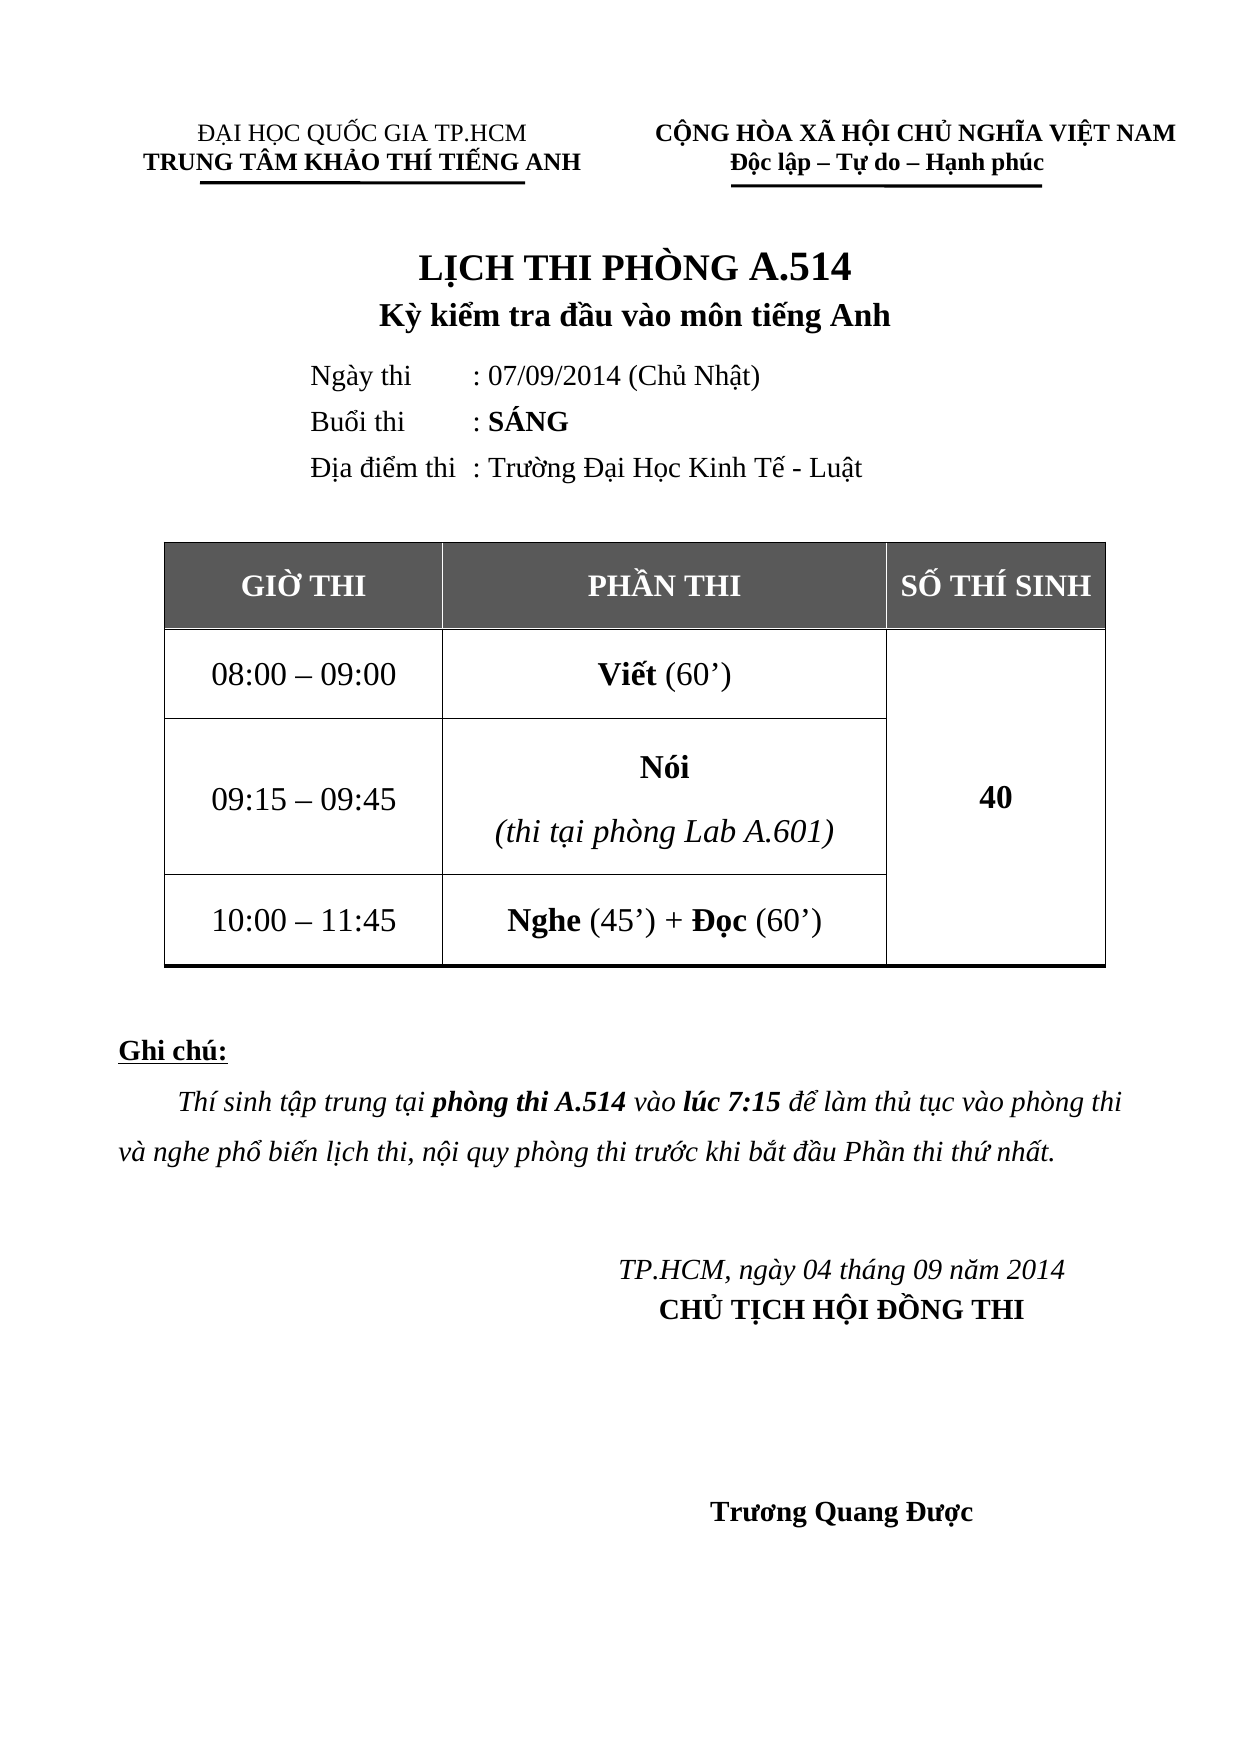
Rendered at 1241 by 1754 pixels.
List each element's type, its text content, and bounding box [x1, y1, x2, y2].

table_cell 09:15 – 09:45 [165, 719, 442, 874]
text TP.HCM, ngày 04 tháng 09 năm 2014 [118, 1252, 1152, 1286]
table_cell 10:00 – 11:45 [165, 875, 442, 964]
table_cell Nghe (45’) + Đọc (60’) [443, 875, 886, 964]
text Kỳ kiểm tra đầu vào môn tiếng Anh [118, 295, 1152, 333]
table_cell Viết (60’) [443, 630, 886, 718]
subtitle ĐẠI HỌC QUỐC GIA TP.HCM CỘNG HÒA XÃ HỘI CHỦ NGHĨA VIỆT NAM [118, 118, 1152, 147]
text Trương Quang Được [118, 1494, 1152, 1528]
table_header GIỜ THI [165, 543, 442, 628]
table_cell 08:00 – 09:00 [165, 630, 442, 718]
text Thí sinh tập trung tại phòng thi A.514 vào lúc 7:15 để làm thủ tục vào phòng thi và nghe phổ biến lịch thi, nội quy phòng thi trước khi bắt đầu Phần thi thứ nhất. [118, 1084, 1152, 1168]
table_header SỐ THÍ SINH [887, 543, 1105, 628]
subtitle Địa điểm thi : Trường Đại Học Kinh Tế - Luật [118, 451, 1152, 484]
table_header PHẦN THI [443, 543, 886, 628]
text CHỦ TỊCH HỘI ĐỒNG THI [118, 1292, 1152, 1325]
text LỊCH THI PHÒNG A.514 [118, 241, 1152, 289]
subtitle Ngày thi : 07/09/2014 (Chủ Nhật) [118, 358, 1152, 392]
subtitle TRUNG TÂM KHẢO THÍ TIẾNG ANH Độc lập – Tự do – Hạnh phúc [118, 147, 1152, 176]
subtitle Buổi thi : SÁNG [118, 404, 1152, 438]
table_cell 40 [887, 630, 1105, 964]
table_cell Nói (thi tại phòng Lab A.601) [443, 719, 886, 874]
text Ghi chú: [118, 1033, 1152, 1067]
